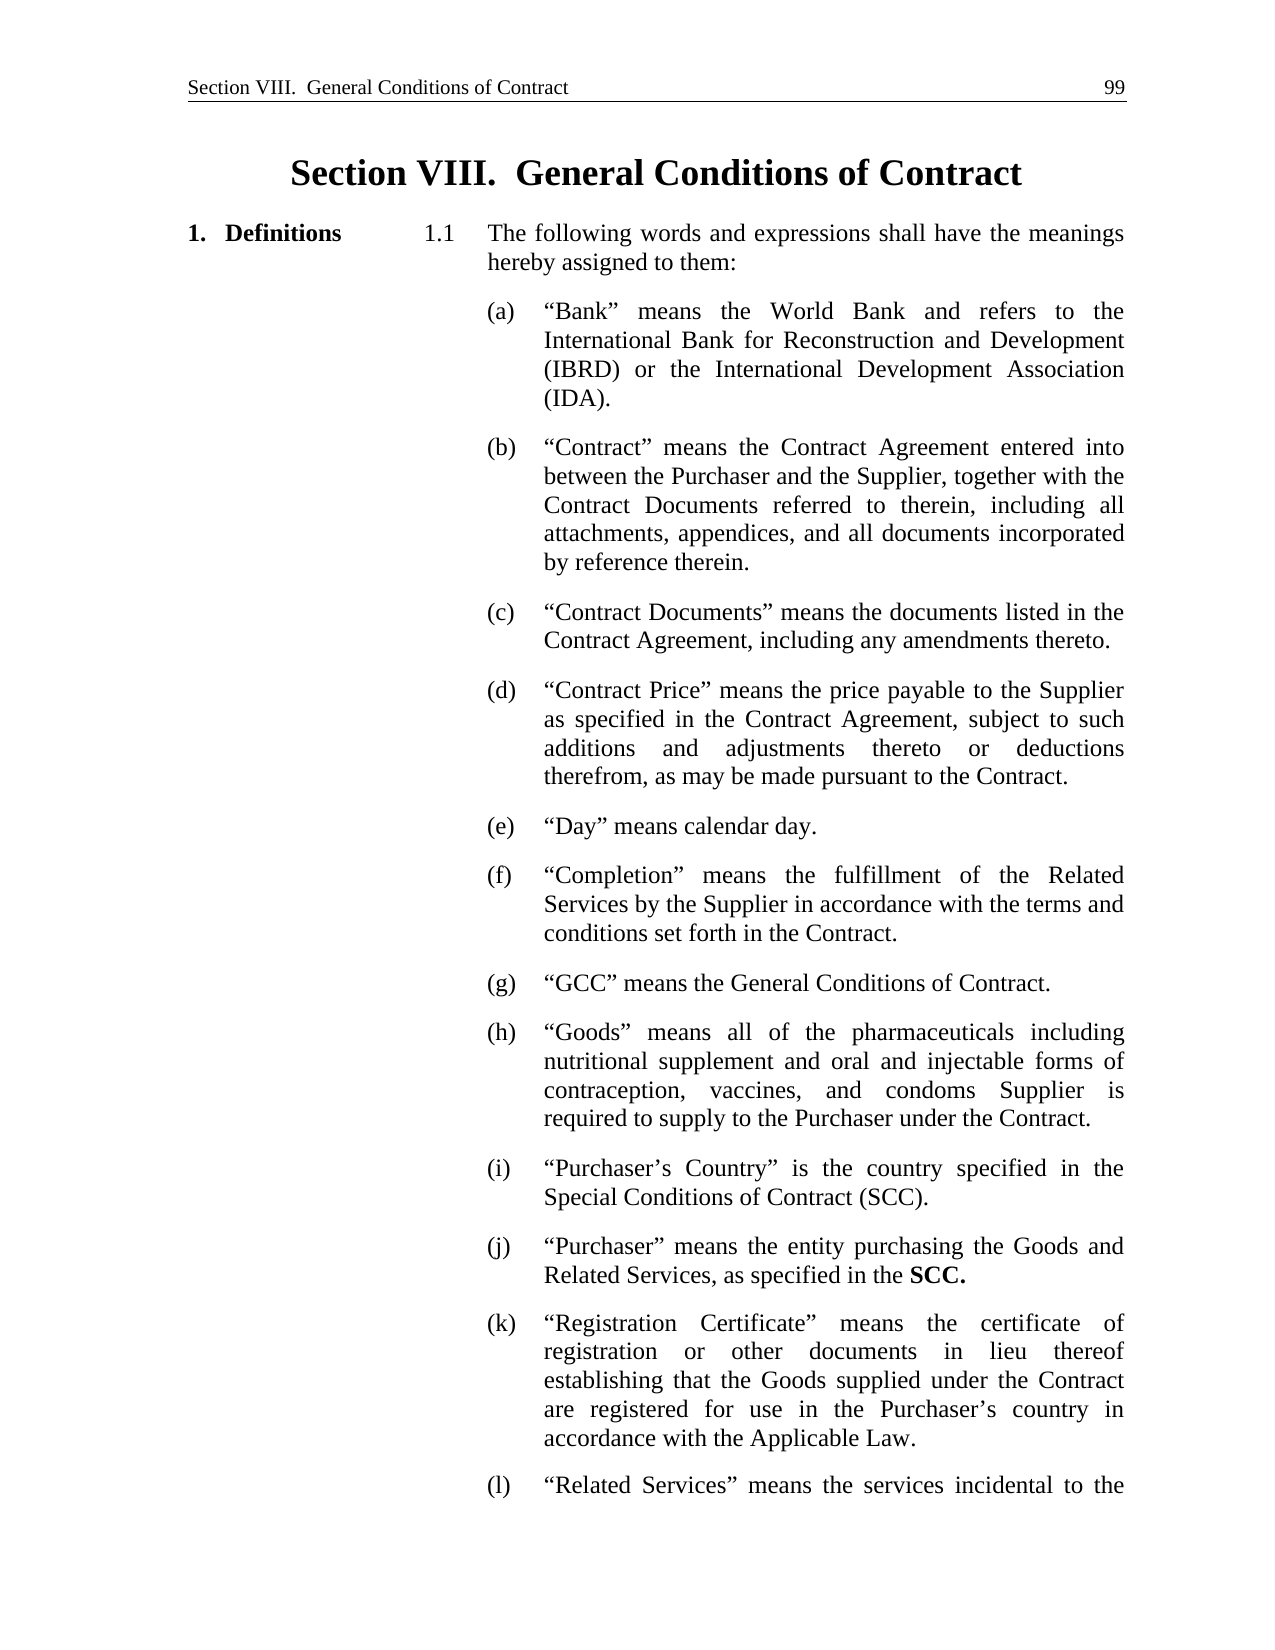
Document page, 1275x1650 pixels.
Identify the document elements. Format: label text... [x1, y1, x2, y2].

text Section VIII. General Conditions of Contract [187, 150, 1125, 193]
table_header 1. Definitions [176, 218, 412, 1499]
